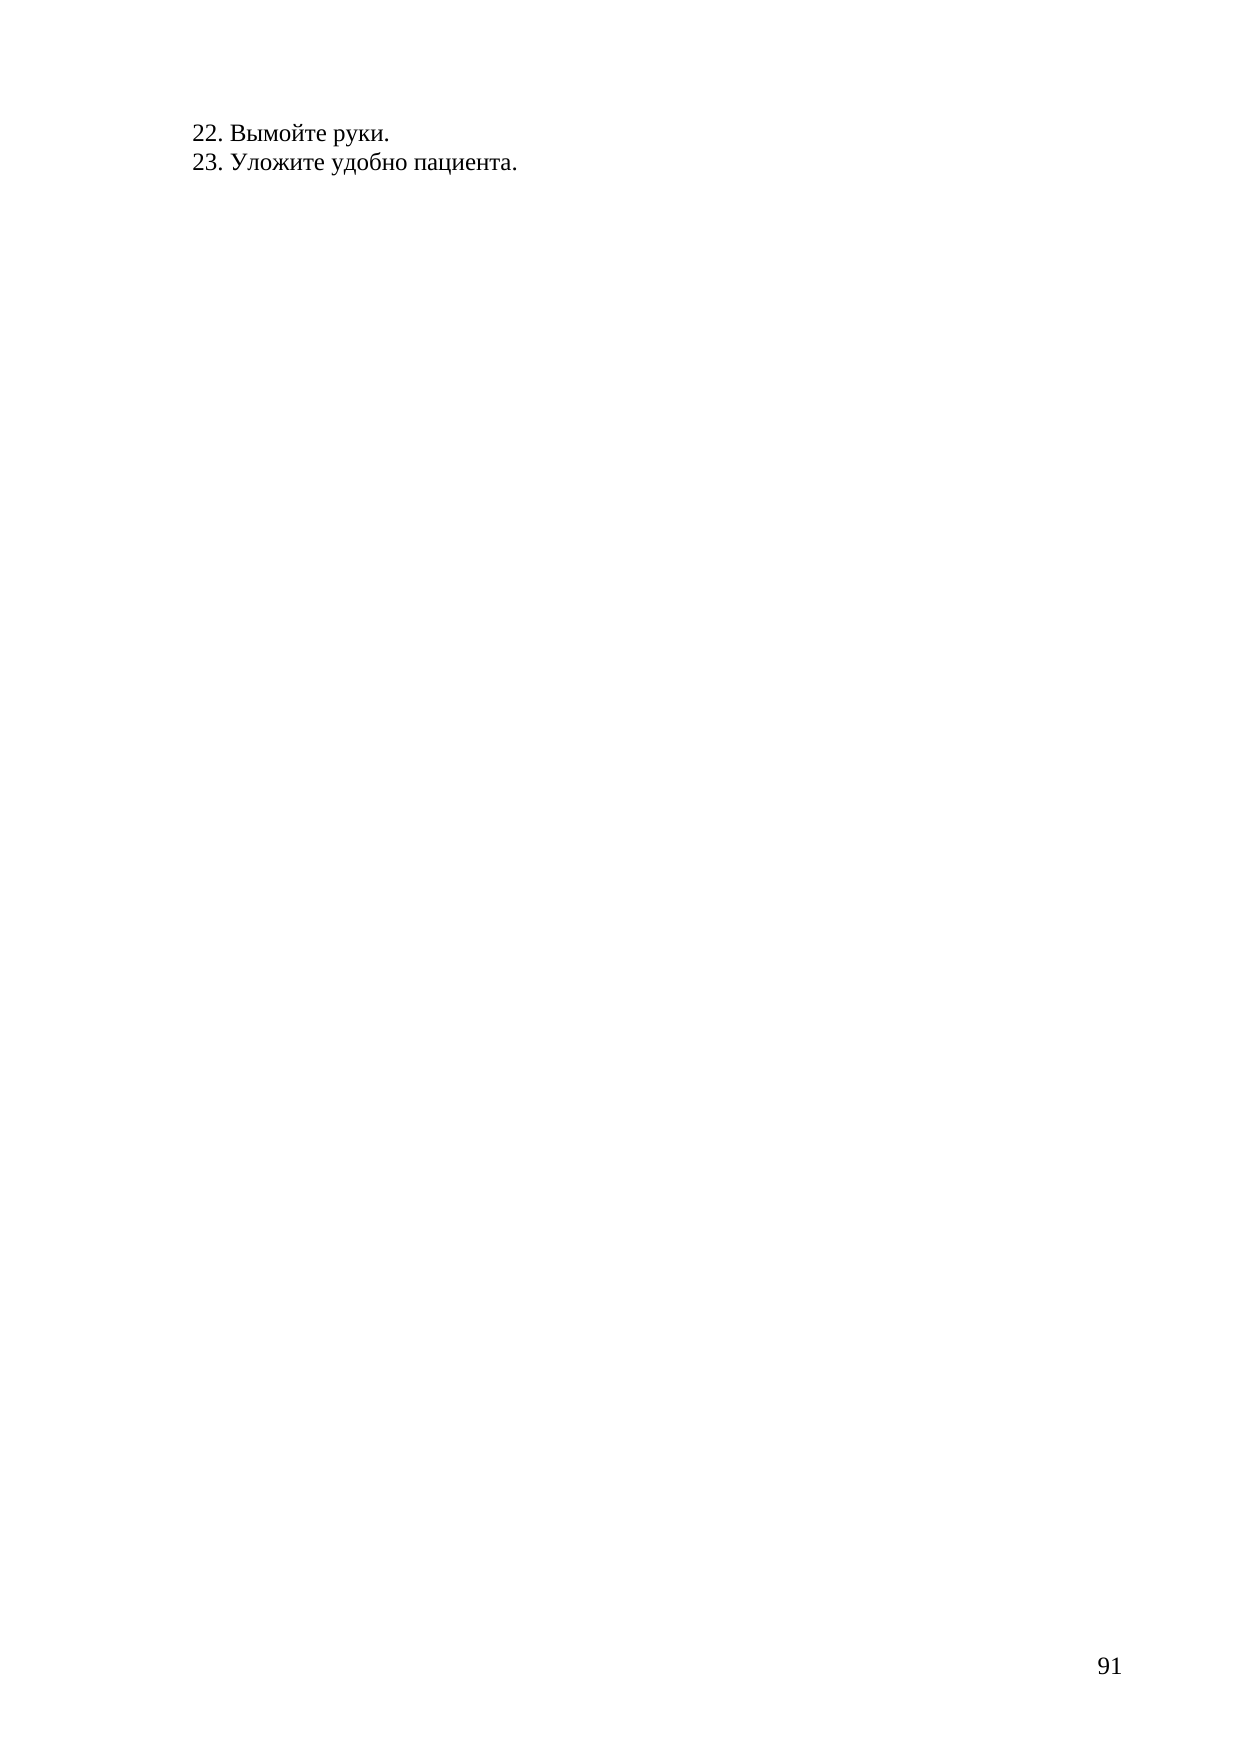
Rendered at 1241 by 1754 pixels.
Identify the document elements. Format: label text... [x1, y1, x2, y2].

text 23. Уложите удобно пациента. [118, 147, 1122, 176]
text 22. Вымойте руки. [118, 118, 1122, 147]
